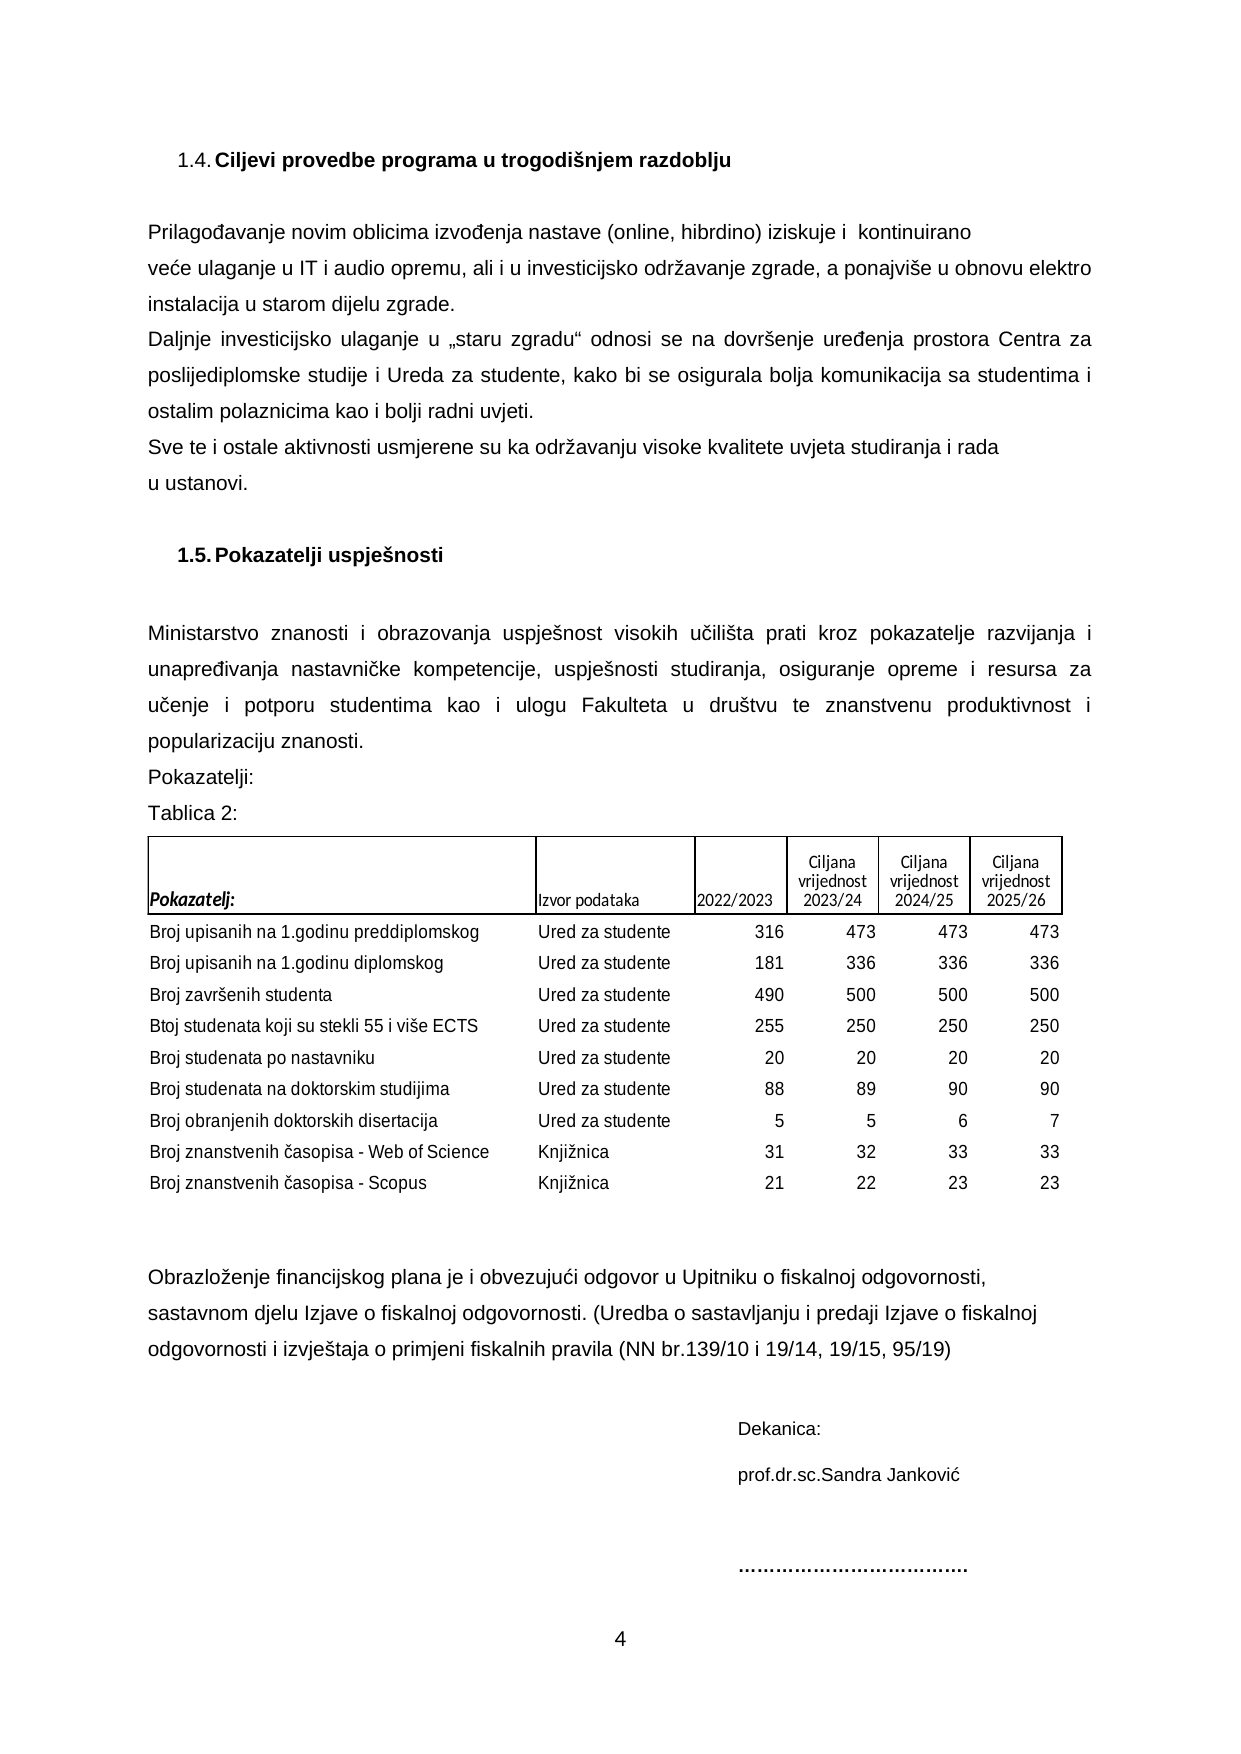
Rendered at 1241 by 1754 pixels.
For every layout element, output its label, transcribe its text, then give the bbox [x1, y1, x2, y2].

text prof.dr.sc.Sandra Janković [148, 1463, 1093, 1485]
text Obrazloženje financijskog plana je i obvezujući odgovor u Upitniku o fiskalnoj odgovornosti, sastavnom djelu Izjave o fiskalnoj odgovornosti. (Uredba o sastavljanju i predaji Izjave o fiskalnoj odgovornosti i izvještaja o primjeni fiskalnih pravila (NN br.139/10 i 19/14, 19/15, 95/19) [148, 1264, 1093, 1360]
text Pokazatelji: [148, 764, 1093, 788]
list Ciljevi provedbe programa u trogodišnjem razdoblju [177, 148, 1093, 172]
text veće ulaganje u IT i audio opremu, ali i u investicijsko održavanje zgrade, a ponajviše u obnovu elektro instalacija u starom dijelu zgrade. [148, 255, 1093, 315]
text Sve te i ostale aktivnosti usmjerene su ka održavanju visoke kvalitete uvjeta studiranja i rada [148, 435, 1093, 459]
list Pokazatelji uspješnosti [177, 543, 1093, 567]
text Tablica 2: [148, 801, 1093, 824]
text Daljnje investicijsko ulaganje u „staru zgradu“ odnosi se na dovršenje uređenja prostora Centra za poslijediplomske studije i Ureda za studente, kako bi se osigurala bolja komunikacija sa studentima i ostalim polaznicima kao i bolji radni uvjeti. [148, 327, 1093, 423]
text Prilagođavanje novim oblicima izvođenja nastave (online, hibrdino) iziskuje i kontinuirano [148, 219, 1093, 243]
text Ministarstvo znanosti i obrazovanja uspješnost visokih učilišta prati kroz pokazatelje razvijanja i unapređivanja nastavničke kompetencije, uspješnosti studiranja, osiguranje opreme i resursa za učenje i potporu studentima kao i ulogu Fakulteta u društvu te znanstvenu produktivnost i popularizaciju znanosti. [148, 621, 1093, 753]
text ………………………………. [148, 1555, 1093, 1576]
text Dekanica: [148, 1418, 1093, 1439]
text u ustanovi. [148, 471, 1093, 495]
